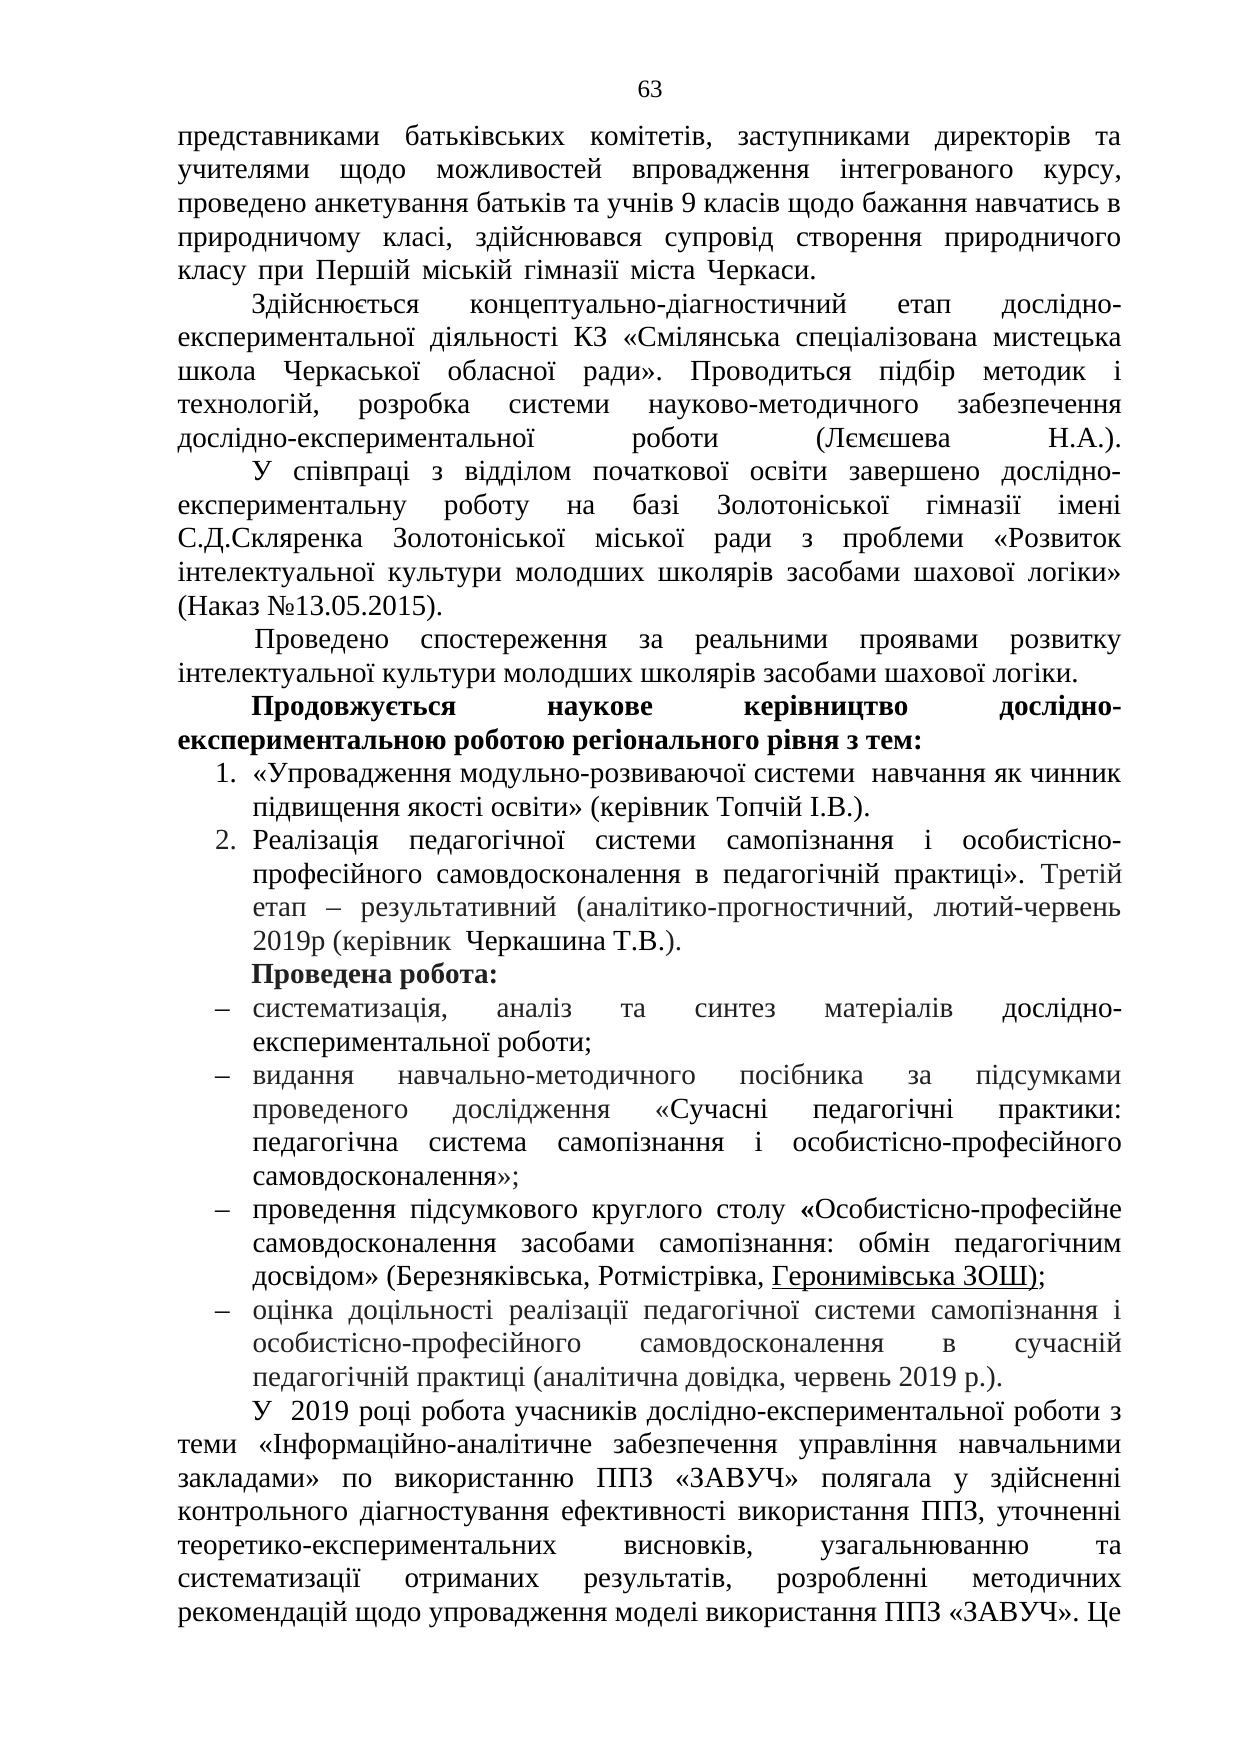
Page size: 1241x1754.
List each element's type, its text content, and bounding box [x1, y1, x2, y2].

text Продовжується наукове керівництво дослідно-експериментальною роботою регіонального рівня з тем: [177, 688, 1122, 755]
list систематизація, аналіз та синтез матеріалів дослідно-експериментальної роботи; [215, 990, 1122, 1057]
list «Упровадження модульно-розвиваючої системи навчання як чинник підвищення якості освіти» (керівник Топчій І.В.). [215, 755, 1122, 822]
list проведення підсумкового круглого столу «Особистісно-професійне самовдосконалення засобами самопізнання: обмін педагогічним досвідом» (Березняківська, Ротмістрівка, Геронимівська ЗОШ); [215, 1191, 1122, 1292]
text Проведена робота: [177, 957, 1122, 990]
list Реалізація педагогічної системи самопізнання і особистісно-професійного самовдосконалення в педагогічній практиці». Третій етап – результативний (аналітико-прогностичний, лютий-червень 2019р (керівник Черкашина Т.В.). [215, 822, 1122, 957]
list видання навчально-методичного посібника за підсумками проведеного дослідження «Сучасні педагогічні практики: педагогічна система самопізнання і особистісно-професійного самовдосконалення»; [215, 1057, 1122, 1191]
text Проведено спостереження за реальними проявами розвитку інтелектуальної культури молодших школярів засобами шахової логіки. [177, 621, 1122, 688]
list оцінка доцільності реалізації педагогічної системи самопізнання і особистісно-професійного самовдосконалення в сучасній педагогічній практиці (аналітична довідка, червень 2019 р.). [215, 1292, 1122, 1393]
